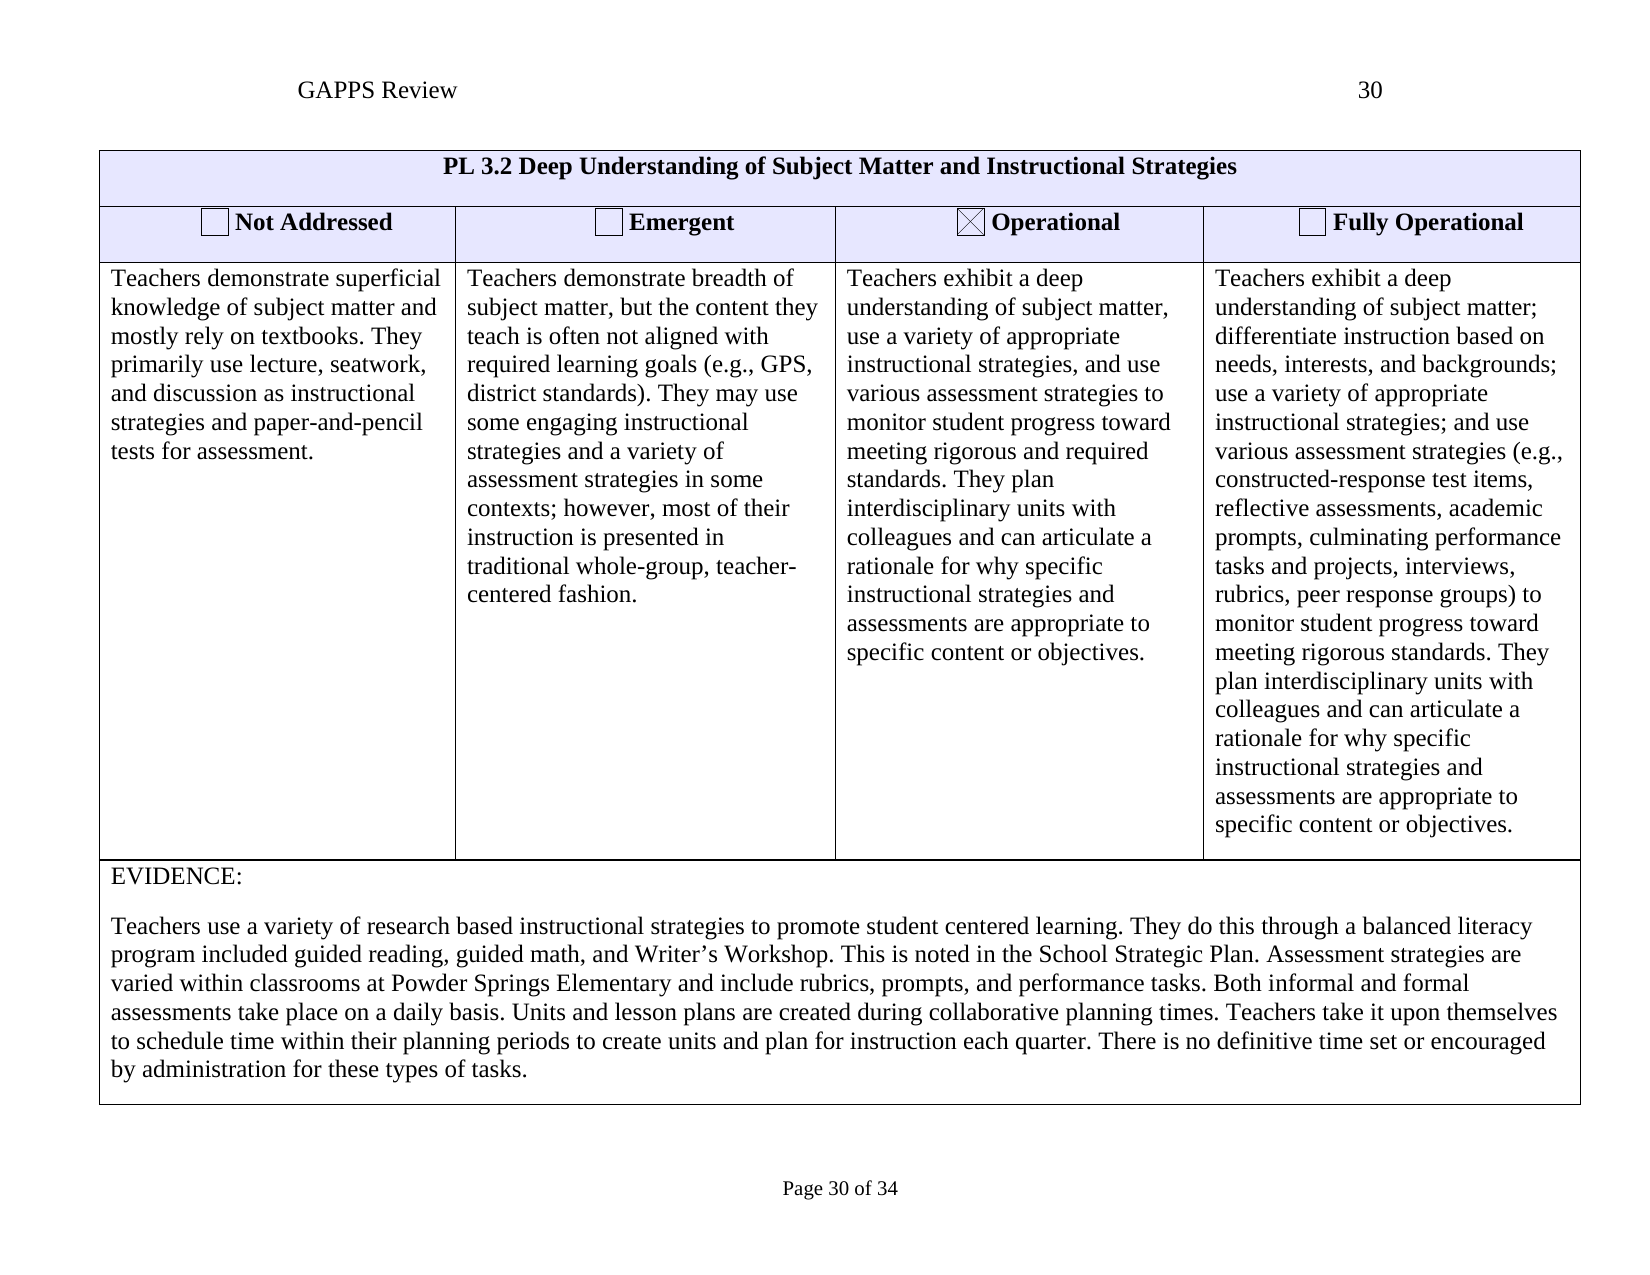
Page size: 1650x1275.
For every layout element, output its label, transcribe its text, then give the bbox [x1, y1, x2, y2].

table_cell Not Addressed [100, 207, 455, 262]
table_header PL 3.2 Deep Understanding of Subject Matter and Instructional Strategies [100, 151, 1580, 206]
table_cell Operational [836, 207, 1203, 262]
table_cell Teachers demonstrate superficial knowledge of subject matter and mostly rely on textbooks. They primarily use lecture, seatwork, and discussion as instructional strategies and paper-and-pencil tests for assessment. [100, 263, 455, 859]
table_cell Teachers demonstrate breadth of subject matter, but the content they teach is often not aligned with required learning goals (e.g., GPS, district standards). They may use some engaging instructional strategies and a variety of assessment strategies in some contexts; however, most of their instruction is presented in traditional whole-group, teacher-centered fashion. [456, 263, 835, 859]
table_header EVIDENCE: Teachers use a variety of research based instructional strategies to promote student centered learning. They do this through a balanced literacy program included guided reading, guided math, and Writer’s Workshop. This is noted in the School Strategic Plan. Assessment strategies are varied within classrooms at Powder Springs Elementary and include rubrics, prompts, and performance tasks. Both informal and formal assessments take place on a daily basis. Units and lesson plans are created during collaborative planning times. Teachers take it upon themselves to schedule time within their planning periods to create units and plan for instruction each quarter. There is no definitive time set or encouraged by administration for these types of tasks. [100, 861, 1580, 1104]
table_cell Teachers exhibit a deep understanding of subject matter, use a variety of appropriate instructional strategies, and use various assessment strategies to monitor student progress toward meeting rigorous and required standards. They plan interdisciplinary units with colleagues and can articulate a rationale for why specific instructional strategies and assessments are appropriate to specific content or objectives. [836, 263, 1203, 859]
table_cell Teachers exhibit a deep understanding of subject matter; differentiate instruction based on needs, interests, and backgrounds; use a variety of appropriate instructional strategies; and use various assessment strategies (e.g., constructed-response test items, reflective assessments, academic prompts, culminating performance tasks and projects, interviews, rubrics, peer response groups) to monitor student progress toward meeting rigorous standards. They plan interdisciplinary units with colleagues and can articulate a rationale for why specific instructional strategies and assessments are appropriate to specific content or objectives. [1204, 263, 1580, 859]
table_cell Emergent [456, 207, 835, 262]
table_cell Fully Operational [1204, 207, 1580, 262]
